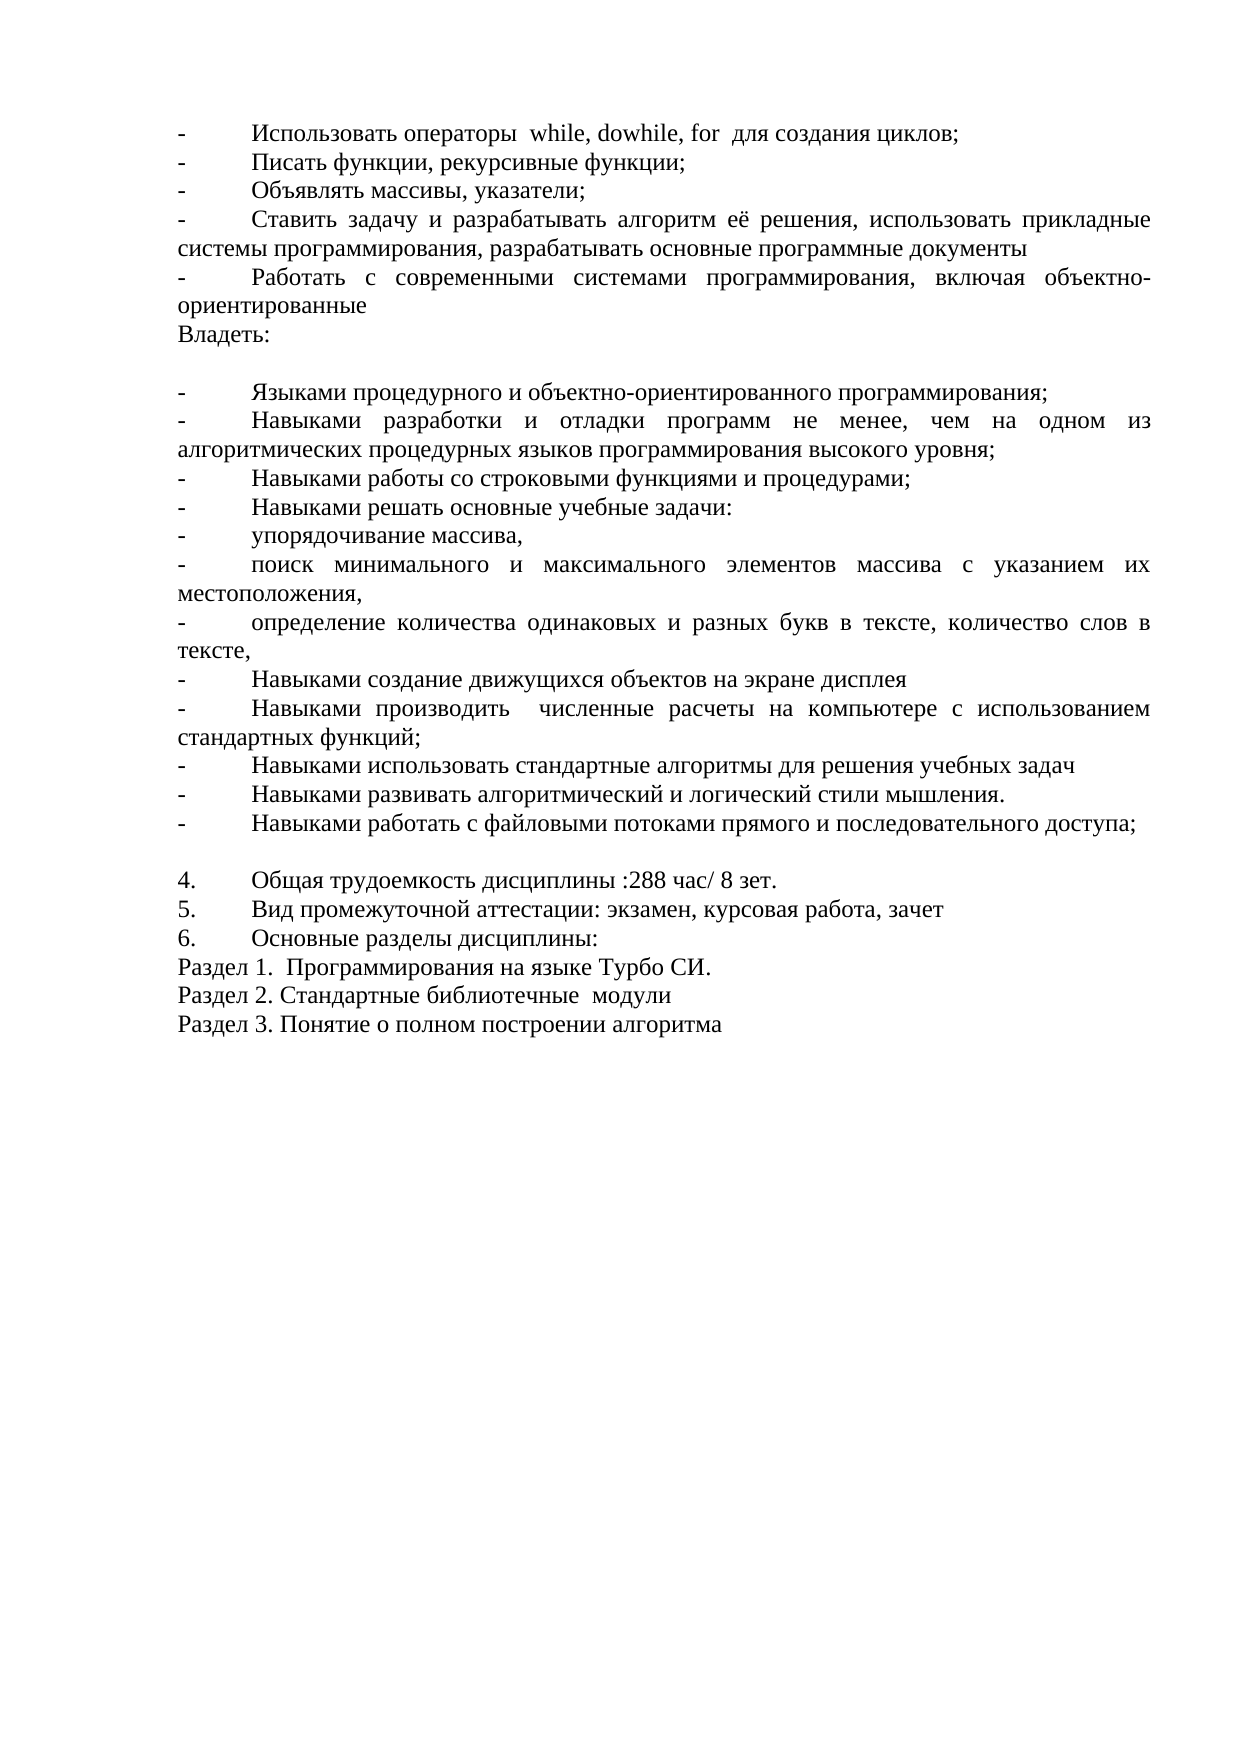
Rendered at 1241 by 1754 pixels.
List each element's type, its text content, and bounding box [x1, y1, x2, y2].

list Навыками создание движущихся объектов на экране дисплея [177, 664, 1152, 693]
text Раздел 2. Стандартные библиотечные модули [177, 981, 1152, 1009]
text Владеть: [177, 319, 1152, 348]
list Использовать операторы while, dowhile, for для создания циклов; [177, 118, 1152, 147]
list Объявлять массивы, указатели; [177, 176, 1152, 204]
list Ставить задачу и разрабатывать алгоритм её решения, использовать прикладные системы программирования, разрабатывать основные программные документы [177, 204, 1152, 262]
list Навыками решать основные учебные задачи: [177, 492, 1152, 521]
text Раздел 1. Программирования на языке Турбо СИ. [177, 952, 1152, 981]
list Писать функции, рекурсивные функции; [177, 147, 1152, 176]
list поиск минимального и максимального элементов массива с указанием их местоположения, [177, 549, 1152, 607]
list Навыками работать с файловыми потоками прямого и последовательного доступа; [177, 808, 1152, 837]
list Навыками разработки и отладки программ не менее, чем на одном из алгоритмических процедурных языков программирования высокого уровня; [177, 406, 1152, 463]
list Работать с современными системами программирования, включая объектно-ориентированные [177, 262, 1152, 319]
list Основные разделы дисциплины: [177, 923, 1152, 952]
text Раздел 3. Понятие о полном построении алгоритма [177, 1009, 1152, 1038]
list Вид промежуточной аттестации: экзамен, курсовая работа, зачет [177, 894, 1152, 923]
list Навыками развивать алгоритмический и логический стили мышления. [177, 779, 1152, 808]
list Навыками работы со строковыми функциями и процедурами; [177, 463, 1152, 492]
list упорядочивание массива, [177, 521, 1152, 549]
list Навыками использовать стандартные алгоритмы для решения учебных задач [177, 751, 1152, 779]
list определение количества одинаковых и разных букв в тексте, количество слов в тексте, [177, 607, 1152, 664]
list Языками процедурного и объектно-ориентированного программирования; [177, 377, 1152, 406]
list Общая трудоемкость дисциплины :288 час/ 8 зет. [177, 866, 1152, 894]
list Навыками производить численные расчеты на компьютере с использованием стандартных функций; [177, 693, 1152, 751]
